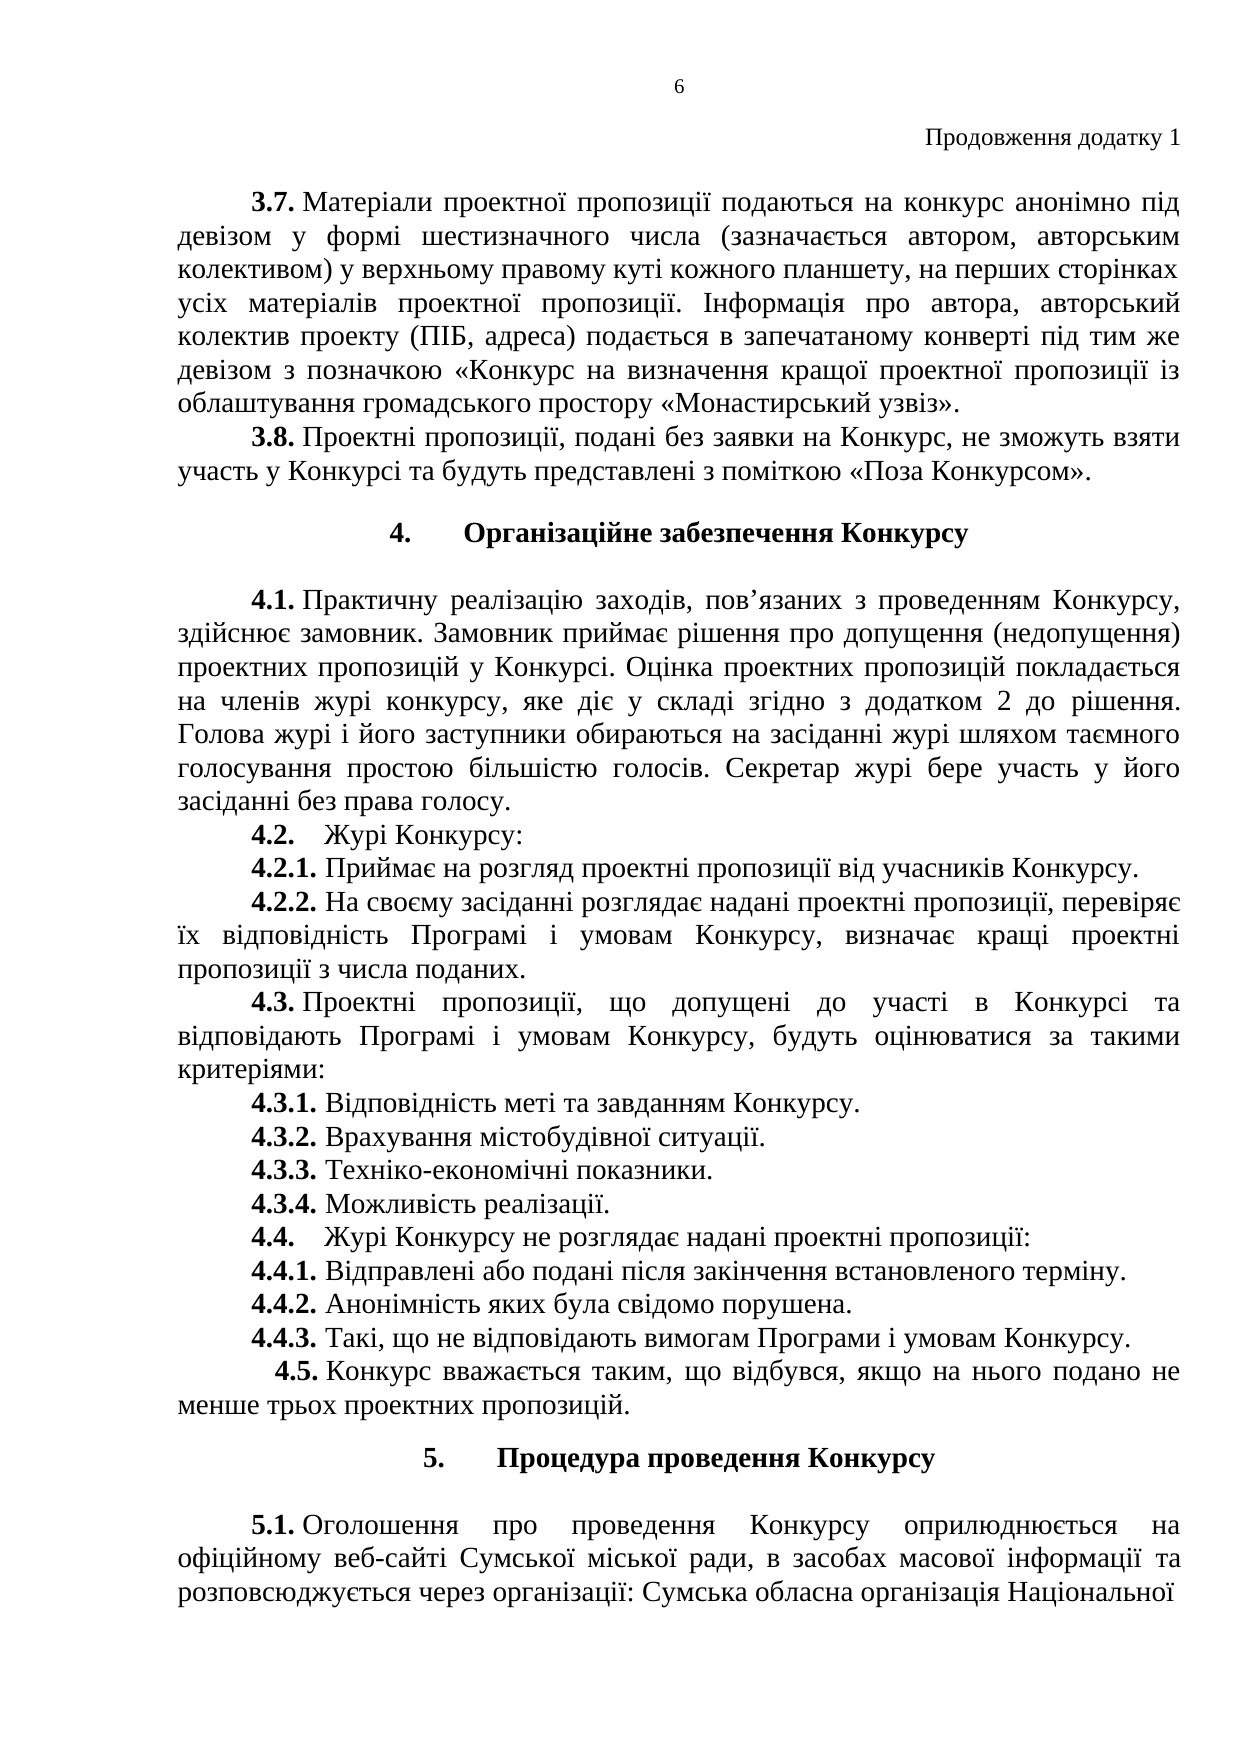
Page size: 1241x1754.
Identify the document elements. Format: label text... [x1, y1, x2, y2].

list Організаційне забезпечення Конкурсу [177, 515, 1181, 548]
text 4.3.4. Можливість реалізації. [177, 1186, 1181, 1219]
list Процедура проведення Конкурсу [177, 1440, 1181, 1473]
text 4.3.2. Врахування містобудівної ситуації. [177, 1119, 1181, 1152]
text 4.2.1. Приймає на розгляд проектні пропозиції від учасників Конкурсу. [177, 850, 1181, 884]
text 4.1. Практичну реалізацію заходів, пов’язаних з проведенням Конкурсу, здійснює замовник. Замовник приймає рішення про допущення (недопущення) проектних пропозицій у Конкурсі. Оцінка проектних пропозицій покладається на членів журі конкурсу, яке діє у складі згідно з додатком 2 до рішення. Голова журі і його заступники обираються на засіданні журі шляхом таємного голосування простою більшістю голосів. Секретар журі бере участь у його засіданні без права голосу. [177, 582, 1181, 817]
text 4.3. Проектні пропозиції, що допущені до участі в Конкурсі та відповідають Програмі і умовам Конкурсу, будуть оцінюватися за такими критеріями: [177, 984, 1181, 1085]
text 4.4. Журі Конкурсу не розглядає надані проектні пропозиції: [177, 1219, 1181, 1253]
text 4.4.3. Такі, що не відповідають вимогам Програми і умовам Конкурсу. [177, 1320, 1181, 1353]
text 4.3.1. Відповідність меті та завданням Конкурсу. [177, 1085, 1181, 1119]
text 4.2. Журі Конкурсу: [177, 817, 1181, 850]
text 4.3.3. Техніко-економічні показники. [177, 1152, 1181, 1186]
text 4.4.1. Відправлені або подані після закінчення встановленого терміну. [177, 1253, 1181, 1286]
text 3.7. Матеріали проектної пропозиції подаються на конкурс анонімно під девізом у формі шестизначного числа (зазначається автором, авторським колективом) у верхньому правому куті кожного планшету, на перших сторінках [177, 184, 1181, 285]
text 3.8. Проектні пропозиції, подані без заявки на Конкурс, не зможуть взяти участь у Конкурсі та будуть представлені з поміткою «Поза Конкурсом». [177, 419, 1181, 486]
text 4.2.2. На своєму засіданні розглядає надані проектні пропозиції, перевіряє їх відповідність Програмі і умовам Конкурсу, визначає кращі проектні пропозиції з числа поданих. [177, 884, 1181, 984]
text 4.5. Конкурс вважається таким, що відбувся, якщо на нього подано не менше трьох проектних пропозицій. [177, 1353, 1181, 1421]
text Продовження додатку 1 [177, 122, 1181, 151]
text усіх матеріалів проектної пропозиції. Інформація про автора, авторський колектив проекту (ПІБ, адреса) подається в запечатаному конверті під тим же девізом з позначкою «Конкурс на визначення кращої проектної пропозиції із облаштування громадського простору «Монастирський узвіз». [177, 285, 1181, 419]
text 4.4.2. Анонімність яких була свідомо порушена. [177, 1286, 1181, 1320]
text 5.1. Оголошення про проведення Конкурсу оприлюднюється на офіційному веб-сайті Сумської міської ради, в засобах масової інформації та розповсюджується через організації: Сумська обласна організація Національної [177, 1507, 1181, 1607]
